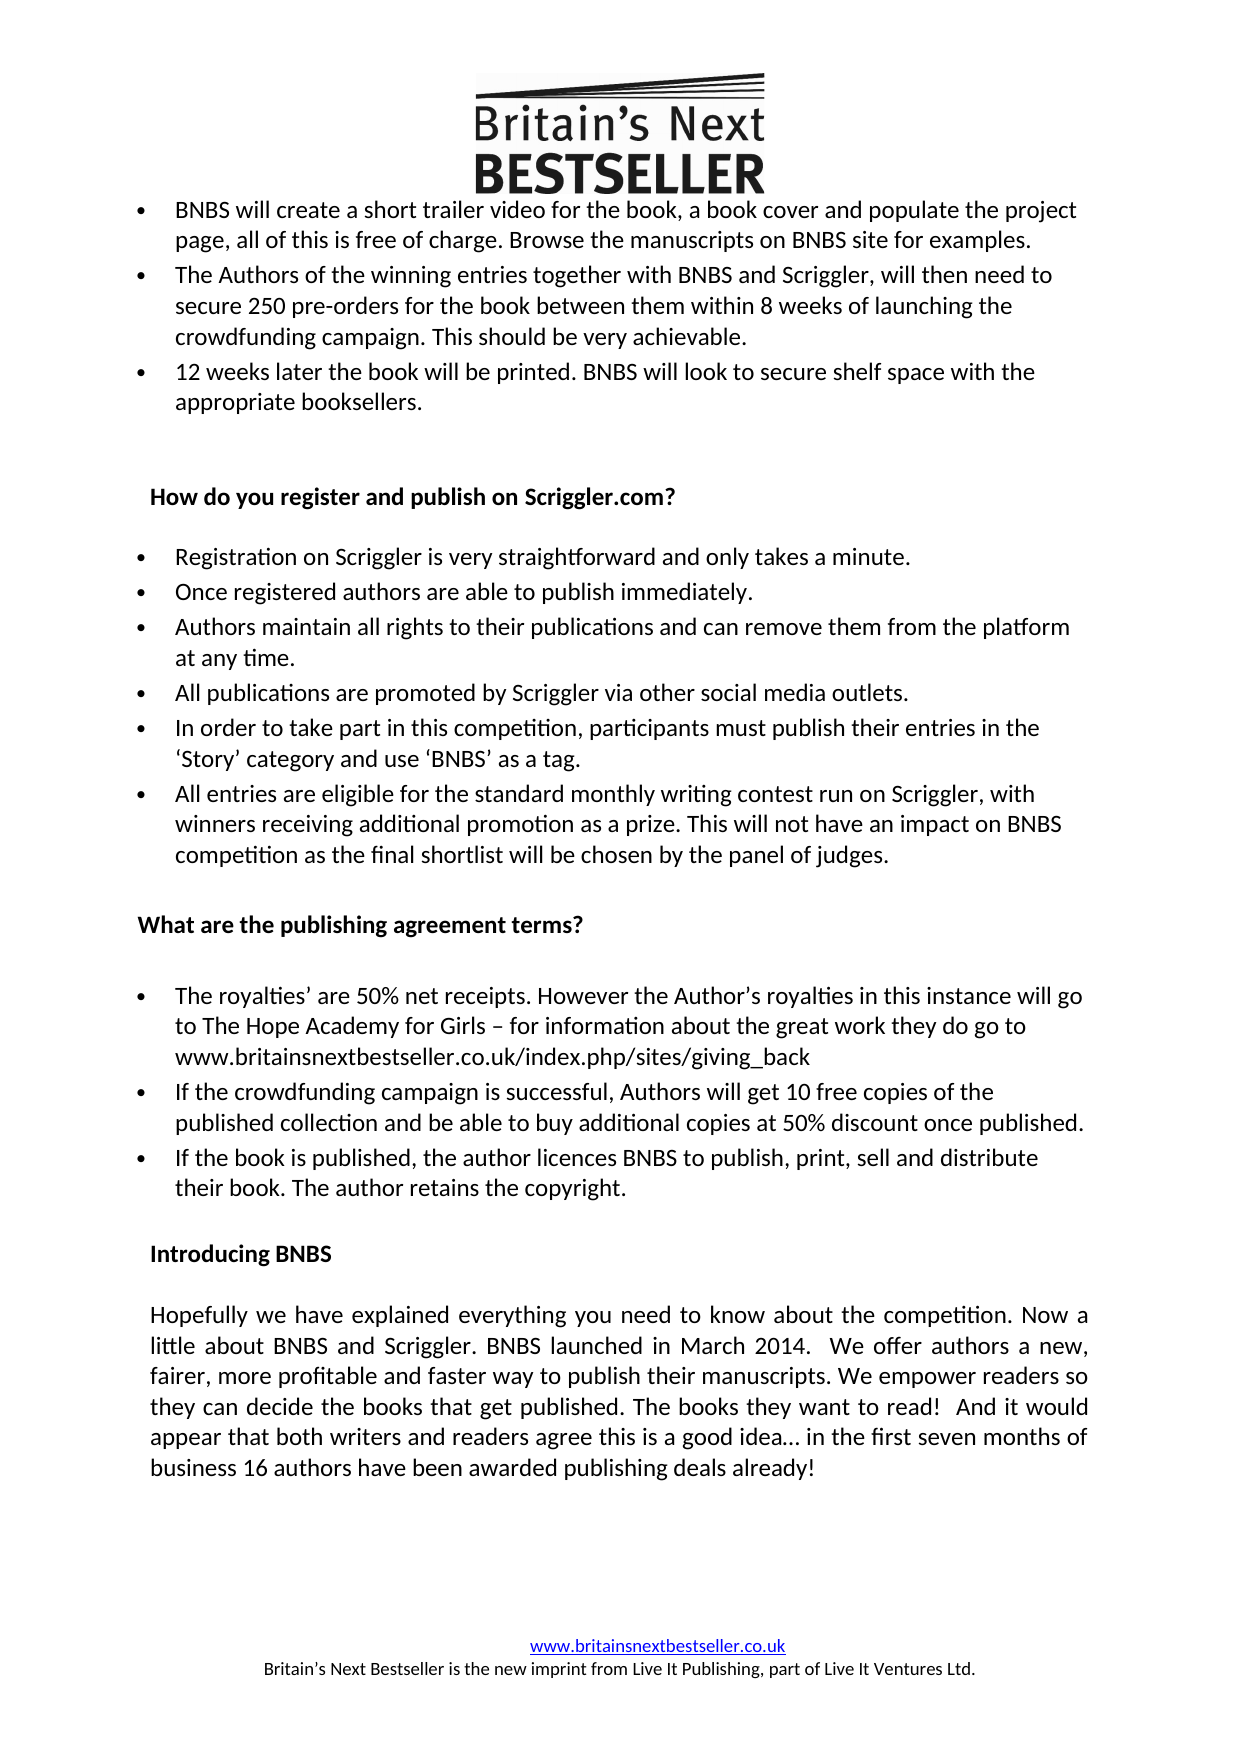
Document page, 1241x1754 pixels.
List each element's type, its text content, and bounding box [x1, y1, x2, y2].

text Introducing BNBS [150, 1238, 1090, 1269]
list If the crowdfunding campaign is successful, Authors will get 10 free copies of the published collection and be able to buy additional copies at 50% discount once published. [137, 1076, 1090, 1137]
list All publications are promoted by Scriggler via other social media outlets. [137, 677, 1090, 708]
list If the book is published, the author licences BNBS to publish, print, sell and distribute their book. The author retains the copyright. [137, 1142, 1090, 1203]
list The Authors of the winning entries together with BNBS and Scriggler, will then need to secure 250 pre-orders for the book between them within 8 weeks of launching the crowdfunding campaign. This should be very achievable. [137, 260, 1090, 351]
text Hopefully we have explained everything you need to know about the competition. Now a little about BNBS and Scriggler. BNBS launched in March 2014. We offer authors a new, fairer, more profitable and faster way to publish their manuscripts. We empower readers so they can decide the books that get published. The books they want to read! And it would appear that both writers and readers agree this is a good idea… in the first seven months of business 16 authors have been awarded publishing deals already! [150, 1299, 1090, 1482]
list Once registered authors are able to publish immediately. [137, 576, 1090, 607]
list The royalties’ are 50% net receipts. However the Author’s royalties in this instance will go to The Hope Academy for Girls – for information about the great work they do go to www.britainsnextbestseller.co.uk/index.php/sites/giving_back [137, 980, 1090, 1072]
text What are the publishing agreement terms? [137, 909, 1090, 940]
list All entries are eligible for the standard monthly writing contest run on Scriggler, with winners receiving additional promotion as a prize. This will not have an impact on BNBS competition as the final shortlist will be chosen by the panel of judges. [137, 778, 1090, 870]
list 12 weeks later the book will be printed. BNBS will look to secure shelf space with the appropriate booksellers. [137, 356, 1090, 417]
text How do you register and publish on Scriggler.com? [150, 481, 1090, 512]
picture [475, 73, 765, 194]
list In order to take part in this competition, participants must publish their entries in the ‘Story’ category and use ‘BNBS’ as a tag. [137, 712, 1090, 773]
list BNBS will create a short trailer video for the book, a book cover and populate the project page, all of this is free of charge. Browse the manuscripts on BNBS site for examples. [137, 194, 1090, 255]
list Authors maintain all rights to their publications and can remove them from the platform at any time. [137, 611, 1090, 672]
list Registration on Scriggler is very straightforward and only takes a minute. [137, 541, 1090, 572]
